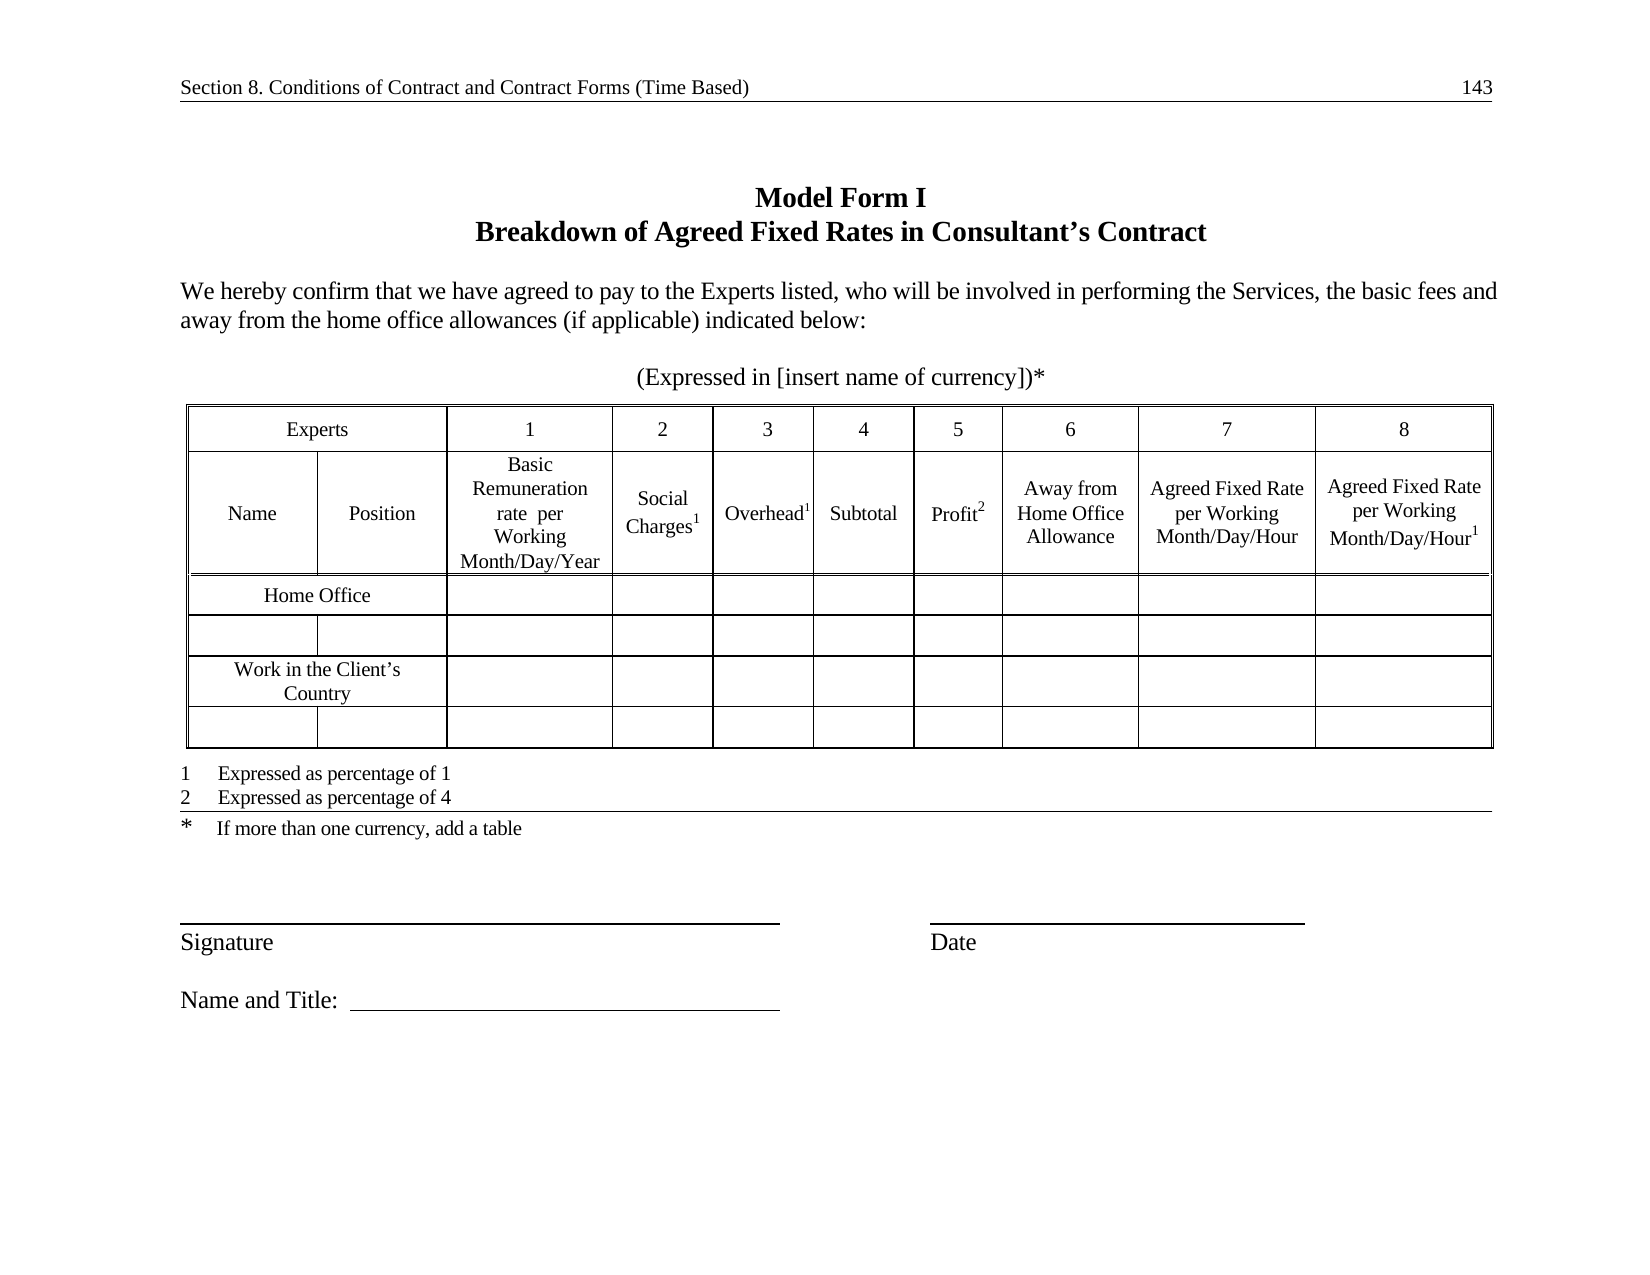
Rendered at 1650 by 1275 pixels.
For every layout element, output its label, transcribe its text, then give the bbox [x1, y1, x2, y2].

table_cell [1316, 657, 1491, 706]
table_cell [915, 576, 1002, 614]
table_header 7 [1139, 407, 1315, 451]
table_header 3 [714, 407, 813, 451]
list * If more than one currency, add a table [180, 812, 1500, 841]
table_cell [714, 576, 813, 614]
table_cell [189, 616, 317, 655]
table_cell [814, 576, 913, 614]
list Name and Title: [180, 985, 1500, 1013]
table_cell [915, 707, 1002, 747]
table_cell [613, 616, 712, 655]
table_cell Agreed Fixed Rate per Working Month/Day/Hour1 [1316, 452, 1491, 573]
table_cell Home Office [189, 573, 446, 614]
table_cell Subtotal [814, 452, 913, 573]
table_cell Overhead1 [714, 452, 813, 573]
table_cell [318, 616, 446, 655]
table_cell [1139, 616, 1315, 655]
table_cell [814, 657, 913, 706]
list 1 Expressed as percentage of 1 [180, 761, 1492, 785]
list Model Form I [180, 180, 1502, 214]
table_cell [915, 657, 1002, 706]
table_header 8 [1316, 407, 1491, 451]
table_cell [448, 616, 612, 655]
table_header 6 [1003, 407, 1138, 451]
table_cell [714, 707, 813, 747]
table_cell [318, 707, 446, 747]
table_cell [714, 657, 813, 706]
table_cell [1139, 657, 1315, 706]
table_header 4 [814, 407, 913, 451]
table_cell [613, 657, 712, 706]
table_cell [814, 707, 913, 747]
list Breakdown of Agreed Fixed Rates in Consultant’s Contract [180, 214, 1502, 247]
table_cell [1139, 707, 1315, 747]
table_cell [613, 707, 712, 747]
table_cell Agreed Fixed Rate per Working Month/Day/Hour [1139, 452, 1315, 573]
table_cell [814, 616, 913, 655]
list (Expressed in [insert name of currency])* [180, 362, 1502, 391]
table_cell Basic Remuneration rate per Working Month/Day/Year [448, 452, 612, 573]
list 2 Expressed as percentage of 4 [180, 785, 1492, 811]
list We hereby confirm that we have agreed to pay to the Experts listed, who will be involved in performing the Services, the basic fees and away from the home office allowances (if applicable) indicated below: [180, 276, 1502, 333]
table_cell [448, 576, 612, 614]
table_cell [1316, 573, 1491, 614]
table_cell [1003, 707, 1138, 747]
table_cell Social Charges1 [613, 452, 712, 573]
table_cell [613, 576, 712, 614]
table_cell [189, 707, 317, 747]
table_cell [448, 657, 612, 706]
table_cell [714, 616, 813, 655]
table_cell [1003, 576, 1138, 614]
table_header 1 [448, 407, 612, 451]
table_cell Profit2 [915, 452, 1002, 573]
table_cell [915, 616, 1002, 655]
table_cell [448, 707, 612, 747]
table_header 2 [613, 407, 712, 451]
table_cell [1003, 657, 1138, 706]
table_cell Name [189, 452, 317, 573]
table_header 5 [915, 407, 1002, 451]
table_cell Away from Home Office Allowance [1003, 452, 1138, 573]
list Signature Date [180, 927, 1500, 956]
table_cell [1003, 616, 1138, 655]
table_cell [1316, 616, 1491, 655]
table_cell [1316, 707, 1491, 747]
table_cell [1139, 576, 1315, 614]
table_cell Work in the Client’s Country [189, 657, 446, 706]
table_cell Position [318, 452, 446, 573]
table_header Experts [189, 407, 446, 451]
